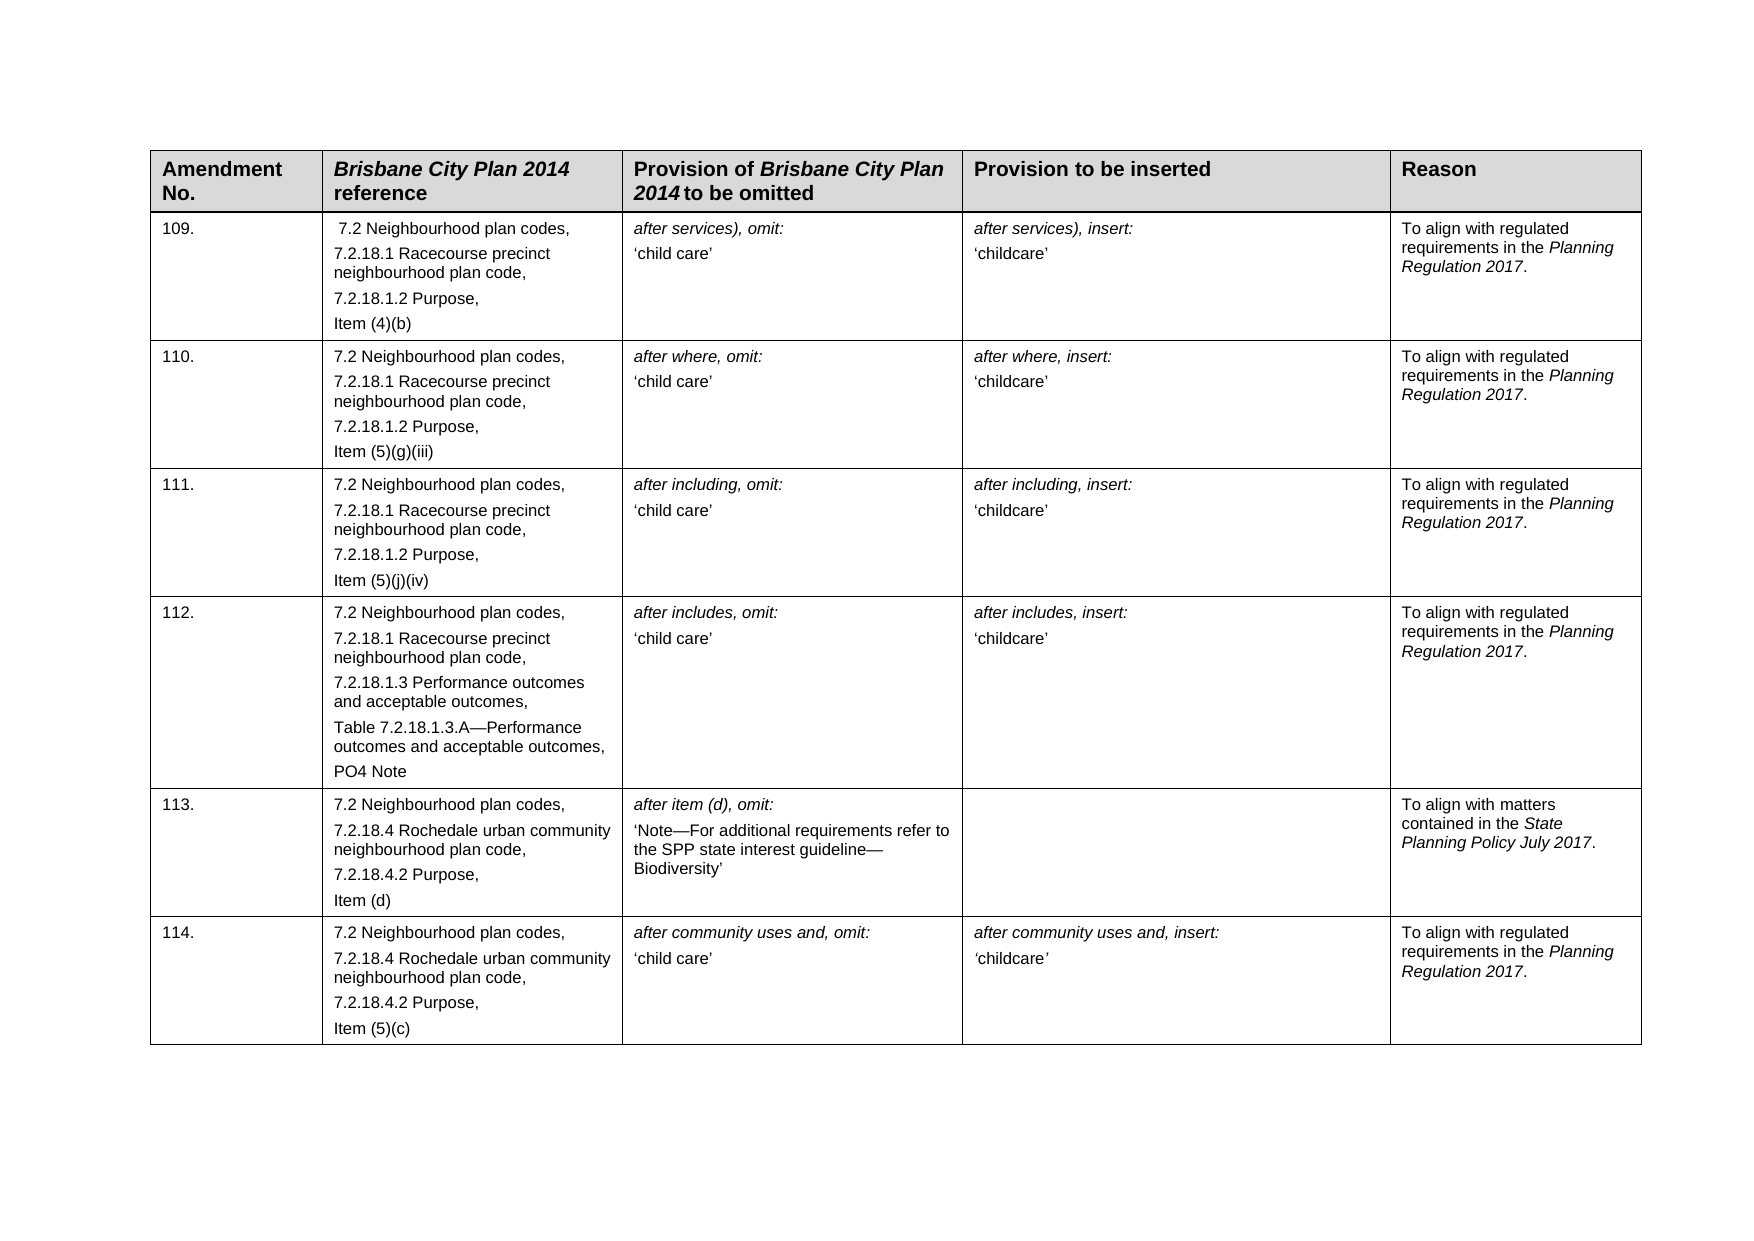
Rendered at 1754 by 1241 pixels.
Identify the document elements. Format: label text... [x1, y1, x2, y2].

table_cell after includes, omit: ‘child care’ [623, 597, 962, 788]
table_cell To align with regulated requirements in the Planning Regulation 2017. [1391, 213, 1641, 339]
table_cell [1391, 917, 1641, 1044]
table_cell after item (d), omit: ‘Note—For additional requirements refer to the SPP state interest guideline—Biodiversity’ [623, 789, 962, 916]
table_cell 7.2 Neighbourhood plan codes, 7.2.18.1 Racecourse precinct neighbourhood plan code, 7.2.18.1.2 Purpose, Item (4)(b) [323, 213, 622, 339]
table_header Reason [1391, 151, 1641, 211]
table_cell after services), omit: ‘child care’ [623, 213, 962, 339]
table_cell To align with matters contained in the State Planning Policy July 2017. [1391, 789, 1641, 916]
table_cell after community uses and, omit: ‘child care’ [623, 917, 962, 1044]
table_cell after community uses and, insert: ‘childcare’ [963, 917, 1390, 1044]
table_header Brisbane City Plan 2014 reference [323, 151, 622, 211]
table_cell after includes, insert: ‘childcare’ [963, 597, 1390, 788]
table_cell [151, 789, 322, 916]
table_header Amendment No. [151, 151, 322, 211]
table_cell [963, 789, 1390, 916]
table_cell To align with regulated requirements in the Planning Regulation 2017. [1391, 341, 1641, 468]
table_cell after including, insert: ‘childcare’ [963, 469, 1390, 596]
table_cell after where, insert: ‘childcare’ [963, 341, 1390, 468]
table_header Provision of Brisbane City Plan 2014 to be omitted [623, 151, 962, 211]
table_cell 7.2 Neighbourhood plan codes, 7.2.18.4 Rochedale urban community neighbourhood plan code, 7.2.18.4.2 Purpose, Item (5)(c) [323, 917, 622, 1044]
table_cell 7.2 Neighbourhood plan codes, 7.2.18.1 Racecourse precinct neighbourhood plan code, 7.2.18.1.2 Purpose, Item (5)(g)(iii) [323, 341, 622, 468]
table_header Provision to be inserted [963, 151, 1390, 211]
table_cell [151, 341, 322, 468]
table_cell 7.2 Neighbourhood plan codes, 7.2.18.1 Racecourse precinct neighbourhood plan code, 7.2.18.1.3 Performance outcomes and acceptable outcomes, Table 7.2.18.1.3.A—Performance outcomes and acceptable outcomes, PO4 Note [323, 597, 622, 788]
table_cell To align with regulated requirements in the Planning Regulation 2017. [1391, 469, 1641, 596]
table_cell [151, 213, 322, 339]
table_cell [151, 917, 322, 1044]
table_cell after services), insert: ‘childcare’ [963, 213, 1390, 339]
table_cell To align with regulated requirements in the Planning Regulation 2017. [1391, 597, 1641, 788]
table_cell [151, 597, 322, 788]
table_cell 7.2 Neighbourhood plan codes, 7.2.18.1 Racecourse precinct neighbourhood plan code, 7.2.18.1.2 Purpose, Item (5)(j)(iv) [323, 469, 622, 596]
table_cell after including, omit: ‘child care’ [623, 469, 962, 596]
table_cell after where, omit: ‘child care’ [623, 341, 962, 468]
table_cell 7.2 Neighbourhood plan codes, 7.2.18.4 Rochedale urban community neighbourhood plan code, 7.2.18.4.2 Purpose, Item (d) [323, 789, 622, 916]
table_cell [151, 469, 322, 596]
